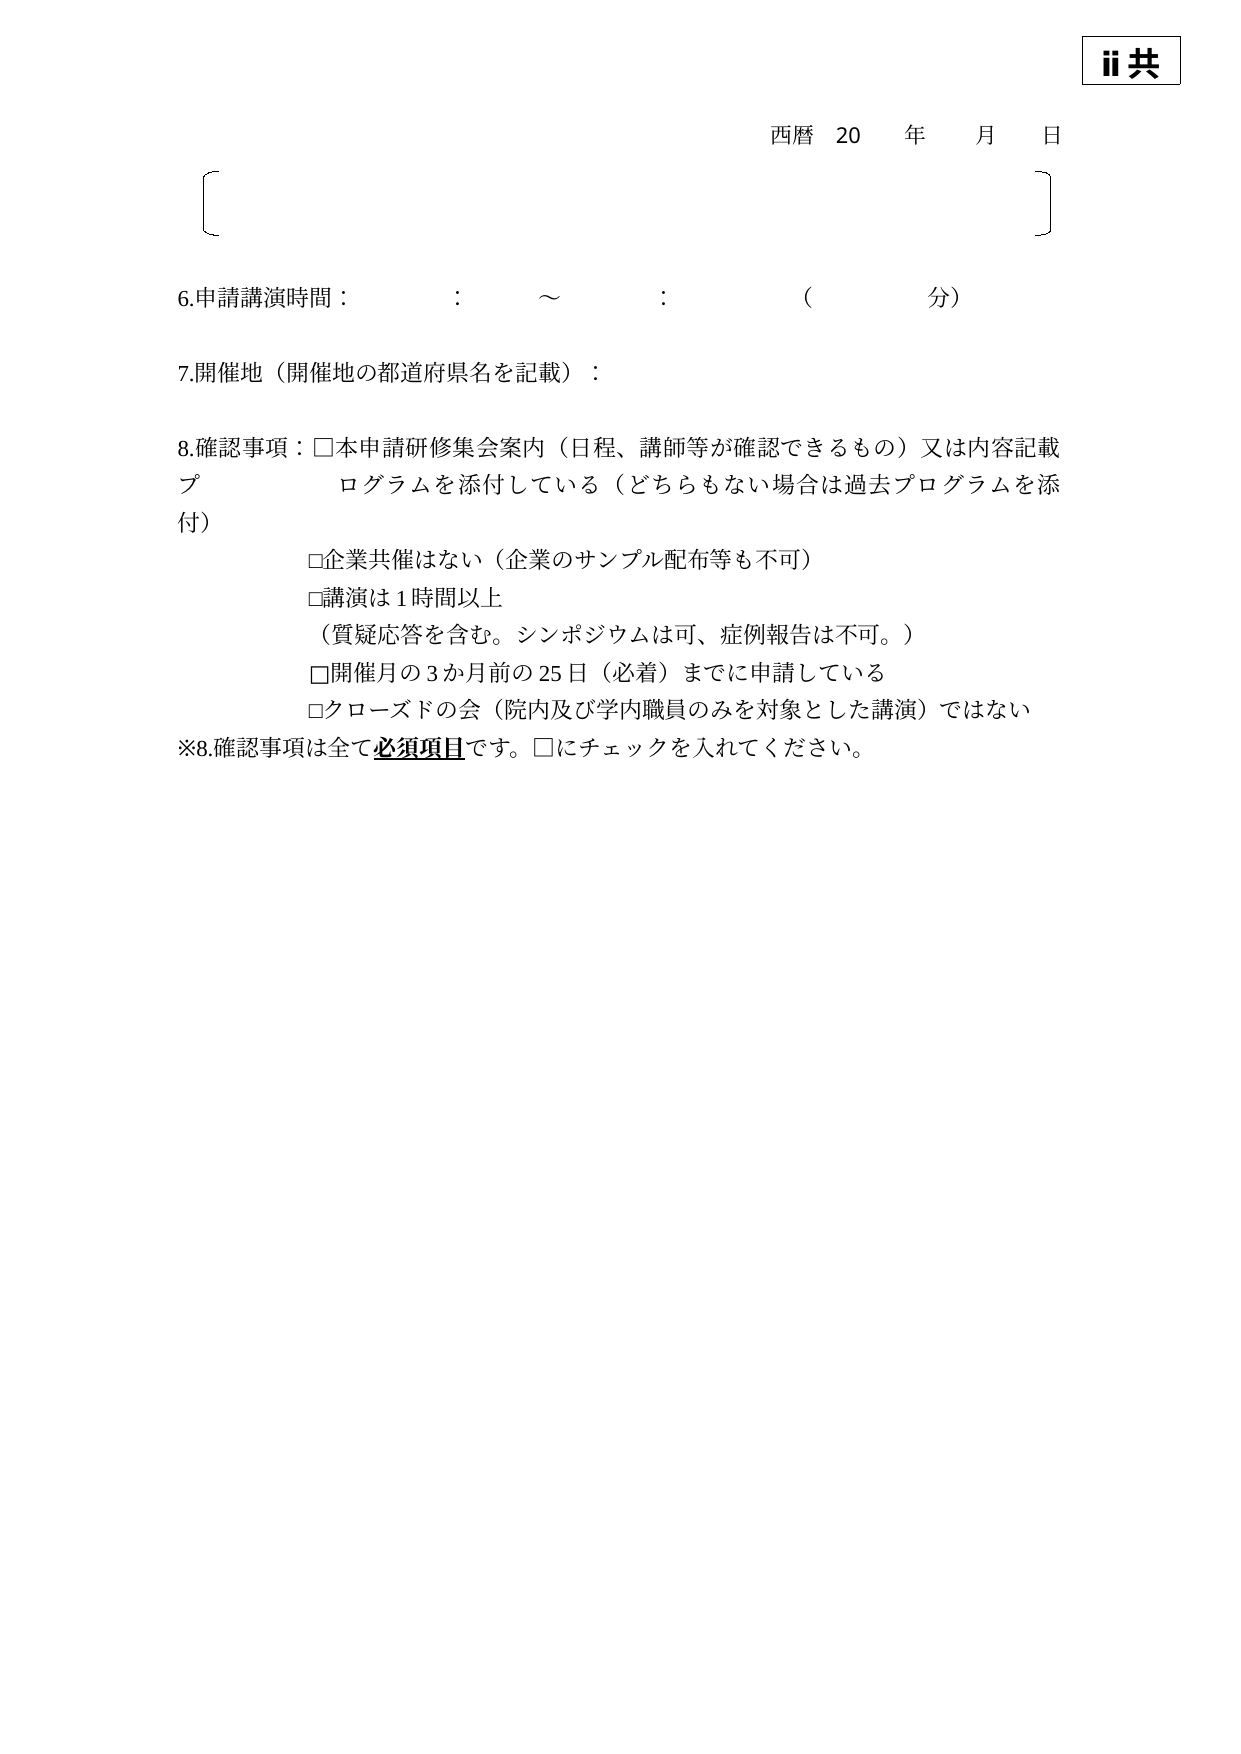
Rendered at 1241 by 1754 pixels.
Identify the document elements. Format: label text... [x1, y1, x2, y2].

text 7.開催地（開催地の都道府県名を記載）： [177, 352, 1063, 390]
text □クローズドの会（院内及び学内職員のみを対象とした講演）ではない [308, 690, 1063, 727]
text 6.申請講演時間： ： ～ ： （ 分） [177, 277, 1063, 315]
text □企業共催はない（企業のサンプル配布等も不可） [308, 540, 1063, 577]
text ※8.確認事項は全て必須項目です。□にチェックを入れてください。 [177, 727, 1063, 765]
text □講演は1時間以上 [308, 577, 1063, 615]
text □開催月の3か月前の25日（必着）までに申請している [308, 652, 1063, 690]
text （質疑応答を含む。シンポジウムは可、症例報告は不可。） [308, 615, 1063, 652]
text 8.確認事項：□本申請研修集会案内（日程、講師等が確認できるもの）又は内容記載プ ログラムを添付している（どちらもない場合は過去プログラムを添付） [177, 427, 1063, 540]
